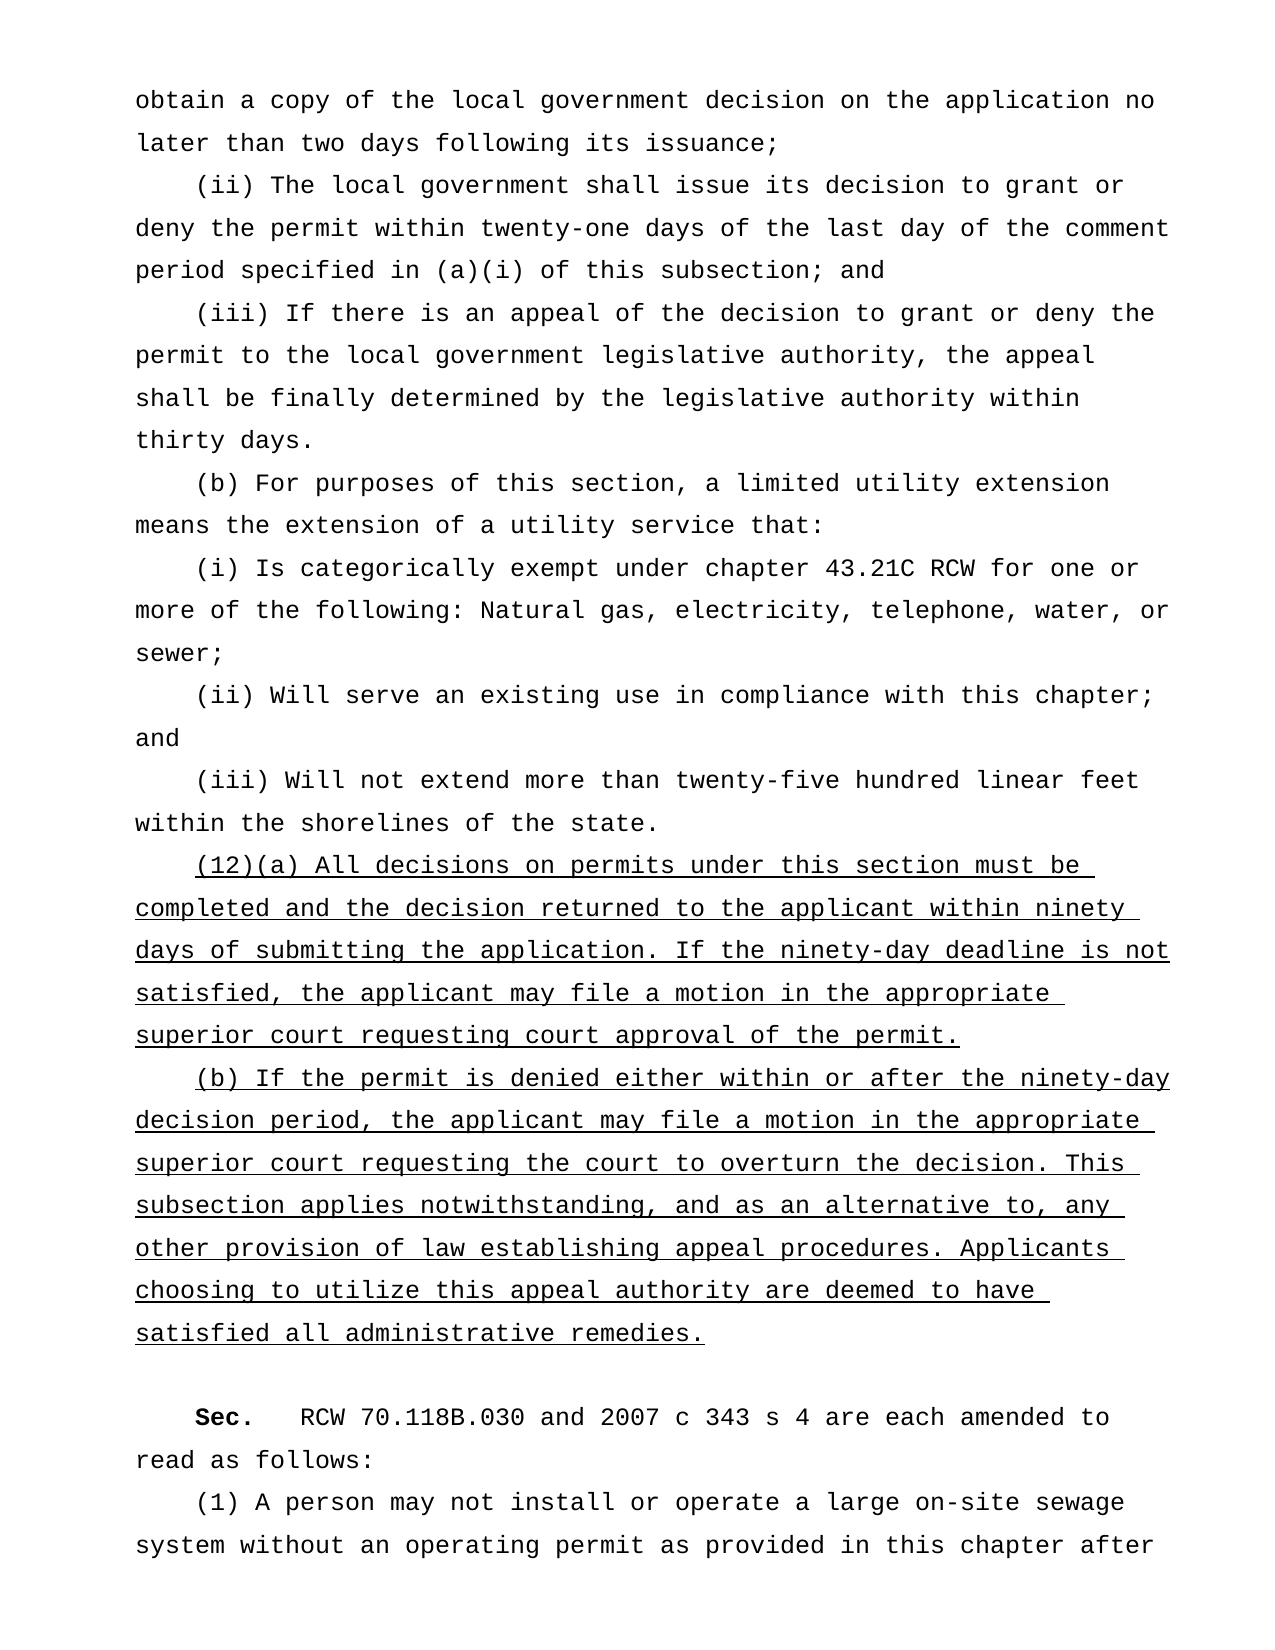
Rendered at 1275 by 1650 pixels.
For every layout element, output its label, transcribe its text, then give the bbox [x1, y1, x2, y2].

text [135, 1477, 1170, 1562]
text Sec. RCW 70.118B.030 and 2007 c 343 s 4 are each amended to read as follows: [135, 1392, 1170, 1477]
text (b) For purposes of this section, a limited utility extension means the extension of a utility service that: [135, 457, 1170, 542]
text (12)(a) All decisions on permits under this section must be completed and the decision returned to the applicant within ninety days of submitting the application. If the ninety-day deadline is not satisfied, the applicant may file a motion in the appropriate superior court requesting court approval of the permit. [135, 963, 1170, 1052]
text (ii) Will serve an existing use in compliance with this chapter; and [135, 670, 1170, 755]
text (iii) If there is an appeal of the decision to grant or deny the permit to the local government legislative authority, the appeal shall be finally determined by the legislative authority within thirty days. [135, 287, 1170, 457]
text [135, 75, 1170, 160]
text (i) Is categorically exempt under chapter 43.21C RCW for one or more of the following: Natural gas, electricity, telephone, water, or sewer; [135, 542, 1170, 670]
text (ii) The local government shall issue its decision to grant or deny the permit within twenty-one days of the last day of the comment period specified in (a)(i) of this subsection; and [135, 160, 1170, 287]
text (b) If the permit is denied either within or after the ninety-day decision period, the applicant may file a motion in the appropriate superior court requesting the court to overturn the decision. This subsection applies notwithstanding, and as an alternative to, any other provision of law establishing appeal procedures. Applicants choosing to utilize this appeal authority are deemed to have satisfied all administrative remedies. [135, 1052, 1170, 1350]
text (iii) Will not extend more than twenty-five hundred linear feet within the shorelines of the state. [135, 755, 1170, 840]
text (12)(a) All decisions on permits under this section must be completed and the decision returned to the applicant within ninety days of submitting the application. If the ninety-day deadline is not satisfied, the applicant may file a motion in the appropriate superior court requesting court approval of the permit. [135, 840, 1170, 961]
